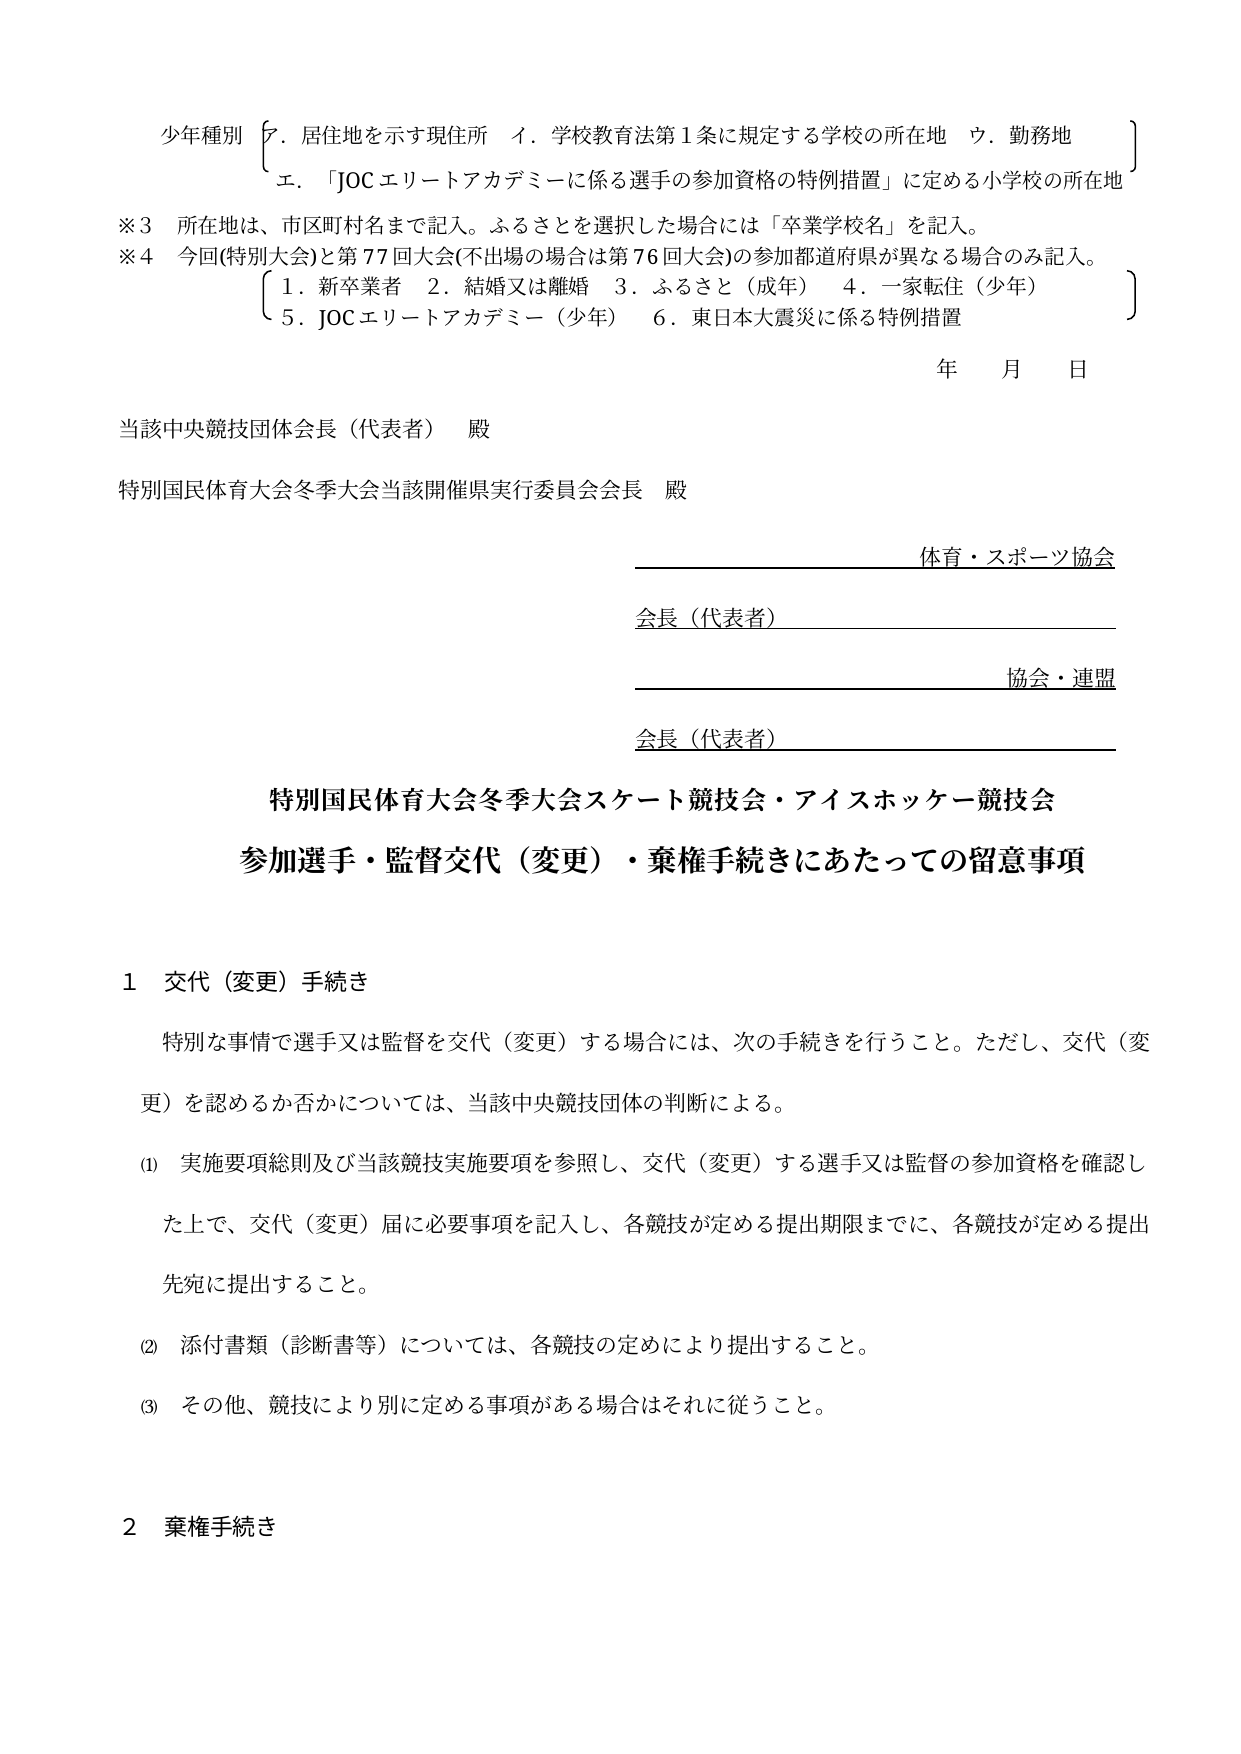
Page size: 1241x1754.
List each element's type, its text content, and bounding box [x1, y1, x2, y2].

text ⑴ 実施要項総則及び当該競技実施要項を参照し、交代（変更）する選手又は監督の参加資格を確認した上で、交代（変更）届に必要事項を記入し、各競技が定める提出期限までに、各競技が定める提出先宛に提出すること。 [140, 1132, 1152, 1314]
text 会長（代表者） [118, 707, 1152, 768]
text １ 交代（変更）手続き [118, 950, 1152, 1011]
text 特別国民体育大会冬季大会スケート競技会・アイスホッケー競技会 [173, 768, 1152, 829]
text 参加選手・監督交代（変更）・棄権手続きにあたっての留意事項 [173, 829, 1152, 889]
text ※３ 所在地は、市区町村名まで記入。ふるさとを選択した場合には「卒業学校名」を記入。 [118, 210, 1152, 240]
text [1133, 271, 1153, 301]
text 体育・スポーツ協会 [118, 526, 1152, 586]
text 少年種別 ア．居住地を示す現住所 イ．学校教育法第１条に規定する学校の所在地 ウ．勤務地 [118, 119, 1152, 149]
text ５．JOCエリートアカデミー（少年） ６．東日本大震災に係る特例措置 [277, 301, 1153, 331]
text 年 月 日 [118, 337, 1152, 398]
text ⑶ その他、競技により別に定める事項がある場合はそれに従うこと。 [118, 1374, 1152, 1435]
text 当該中央競技団体会長（代表者） 殿 [118, 398, 1152, 459]
text 会長（代表者） [118, 586, 1152, 647]
text ２ 棄権手続き [118, 1496, 1152, 1556]
text 特別な事情で選手又は監督を交代（変更）する場合には、次の手続きを行うこと。ただし、交代（変更）を認めるか否かについては、当該中央競技団体の判断による。 [140, 1011, 1152, 1132]
text 特別国民体育大会冬季大会当該開催県実行委員会会長 殿 [118, 459, 1152, 519]
text 協会・連盟 [118, 647, 1152, 707]
text ※４ 今回(特別大会)と第77回大会(不出場の場合は第76回大会)の参加都道府県が異なる場合のみ記入。 [119, 240, 1153, 271]
text １．新卒業者 ２．結婚又は離婚 ３．ふるさと（成年） ４．一家転住（少年） [277, 271, 1134, 301]
text ⑵ 添付書類（診断書等）については、各競技の定めにより提出すること。 [118, 1314, 1152, 1374]
text エ．「JOCエリートアカデミーに係る選手の参加資格の特例措置」に定める小学校の所在地 [118, 149, 1152, 210]
